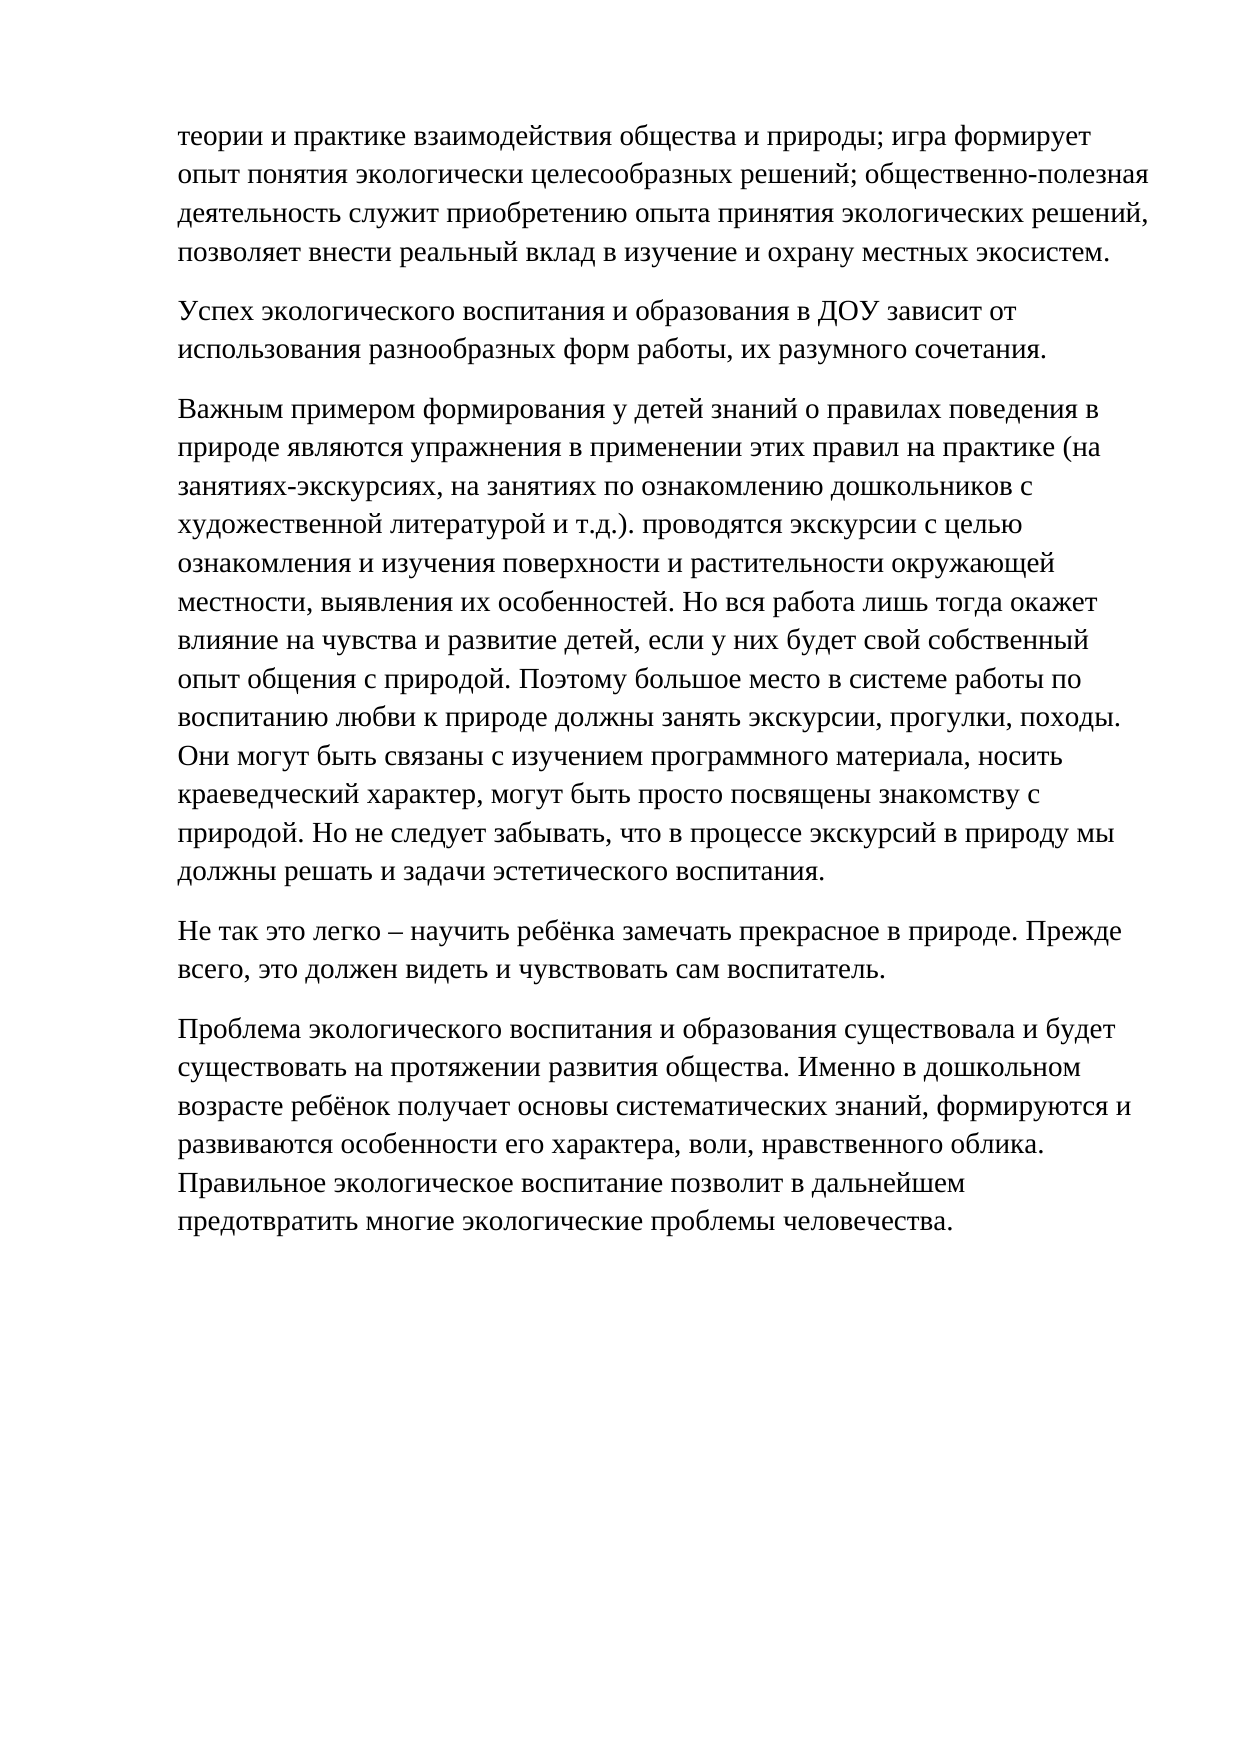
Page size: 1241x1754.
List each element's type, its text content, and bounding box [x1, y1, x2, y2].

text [177, 118, 1152, 267]
text Важным примером формирования у детей знаний о правилах поведения в природе являются упражнения в применении этих правил на практике (на занятиях-экскурсиях, на занятиях по ознакомлению дошкольников с художественной литературой и т.д.). проводятся экскурсии с целью ознакомления и изучения поверхности и растительности окружающей местности, выявления их особенностей. Но вся работа лишь тогда окажет влияние на чувства и развитие детей, если у них будет свой собственный опыт общения с природой. Поэтому большое место в системе работы по воспитанию любви к природе должны занять экскурсии, прогулки, походы. Они могут быть связаны с изучением программного материала, носить краеведческий характер, могут быть просто посвящены знакомству с природой. Но не следует забывать, что в процессе экскурсий в природу мы должны решать и задачи эстетического воспитания. [177, 391, 1152, 887]
text Проблема экологического воспитания и образования существовала и будет существовать на протяжении развития общества. Именно в дошкольном возрасте ребёнок получает основы систематических знаний, формируются и развиваются особенности его характера, воли, нравственного облика. Правильное экологическое воспитание позволит в дальнейшем предотвратить многие экологические проблемы человечества. [177, 1011, 1152, 1237]
text Не так это легко – научить ребёнка замечать прекрасное в природе. Прежде всего, это должен видеть и чувствовать сам воспитатель. [177, 913, 1152, 985]
text Успех экологического воспитания и образования в ДОУ зависит от использования разнообразных форм работы, их разумного сочетания. [177, 293, 1152, 365]
